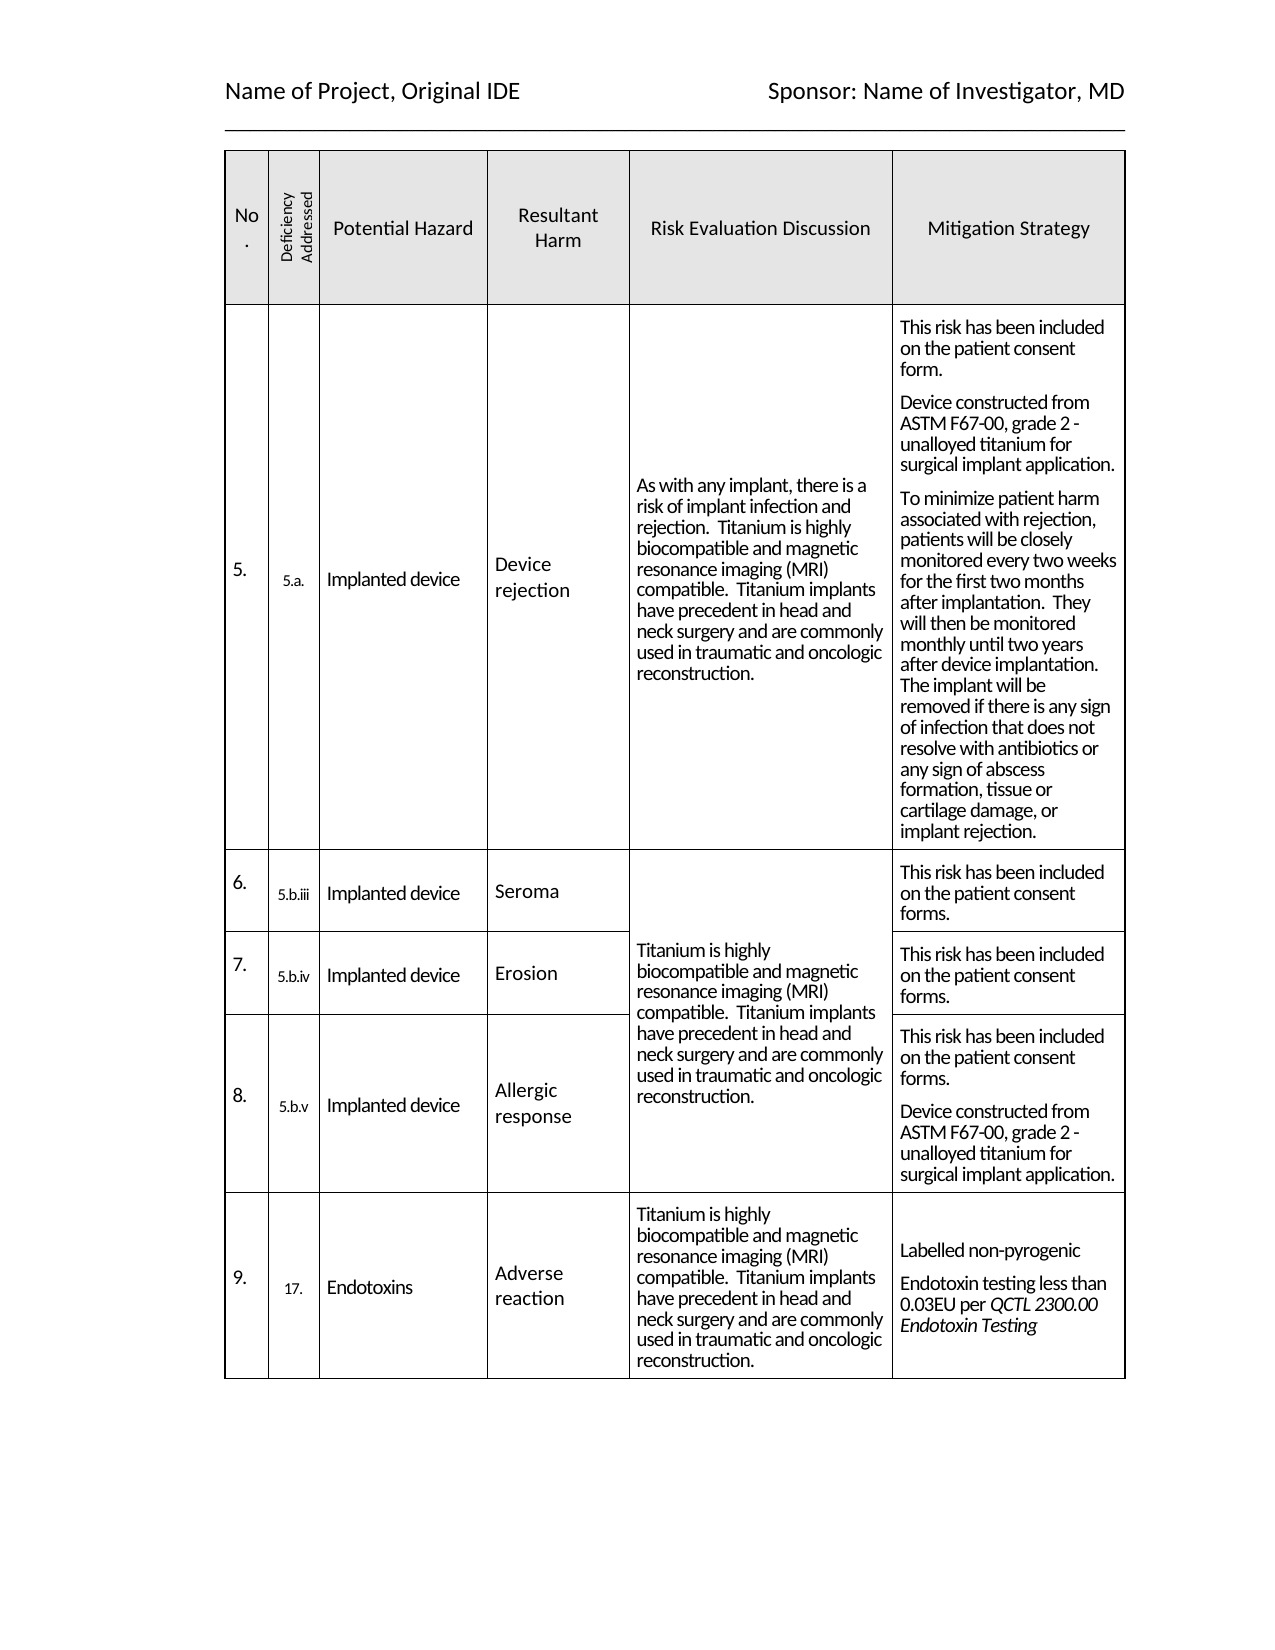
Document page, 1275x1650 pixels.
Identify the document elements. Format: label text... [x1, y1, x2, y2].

table_cell As with any implant, there is a risk of implant infection and rejection. Titanium is highly biocompatible and magnetic resonance imaging (MRI) compatible. Titanium implants have precedent in head and neck surgery and are commonly used in traumatic and oncologic reconstruction. [630, 305, 892, 849]
table_cell Labelled non-pyrogenic Endotoxin testing less than 0.03EU per QCTL 2300.00 Endotoxin Testing [893, 1193, 1124, 1378]
table_cell Titanium is highly biocompatible and magnetic resonance imaging (MRI) compatible. Titanium implants have precedent in head and neck surgery and are commonly used in traumatic and oncologic reconstruction. [630, 1193, 892, 1378]
table_cell 5.b.iii [269, 850, 319, 931]
table_cell Implanted device [320, 850, 487, 931]
table_cell Device rejection [488, 305, 629, 849]
table_header Mitigation Strategy [893, 151, 1124, 304]
table_cell Endotoxins [320, 1193, 487, 1378]
table_cell [226, 1015, 268, 1192]
table_cell This risk has been included on the patient consent forms. [893, 932, 1124, 1013]
table_header Deficiency Addressed [269, 151, 319, 304]
table_cell This risk has been included on the patient consent form. Device constructed from ASTM F67-00, grade 2 - unalloyed titanium for surgical implant application. To minimize patient harm associated with rejection, patients will be closely monitored every two weeks for the first two months after implantation. They will then be monitored monthly until two years after device implantation. The implant will be removed if there is any sign of infection that does not resolve with antibiotics or any sign of abscess formation, tissue or cartilage damage, or implant rejection. [893, 305, 1124, 849]
table_header Resultant Harm [488, 151, 629, 304]
table_cell 5.b.v [269, 1015, 319, 1192]
table_cell [226, 932, 268, 1013]
table_header No. [226, 151, 268, 304]
table_cell This risk has been included on the patient consent forms. Device constructed from ASTM F67-00, grade 2 - unalloyed titanium for surgical implant application. [893, 1015, 1124, 1192]
table_cell [226, 305, 268, 849]
table_cell Titanium is highly biocompatible and magnetic resonance imaging (MRI) compatible. Titanium implants have precedent in head and neck surgery and are commonly used in traumatic and oncologic reconstruction. [630, 850, 892, 1192]
table_cell Implanted device [320, 1015, 487, 1192]
table_cell This risk has been included on the patient consent forms. [893, 850, 1124, 931]
table_header Risk Evaluation Discussion [630, 151, 892, 304]
table_cell [226, 850, 268, 931]
table_cell Implanted device [320, 932, 487, 1013]
table_cell 5.b.iv [269, 932, 319, 1013]
table_cell [226, 1193, 268, 1378]
table_cell Implanted device [320, 305, 487, 849]
table_cell 5.a. [269, 305, 319, 849]
table_cell Allergic response [488, 1015, 629, 1192]
table_cell Erosion [488, 932, 629, 1013]
table_cell Adverse reaction [488, 1193, 629, 1378]
table_header Potential Hazard [320, 151, 487, 304]
table_cell 17. [269, 1193, 319, 1378]
table_cell Seroma [488, 850, 629, 931]
